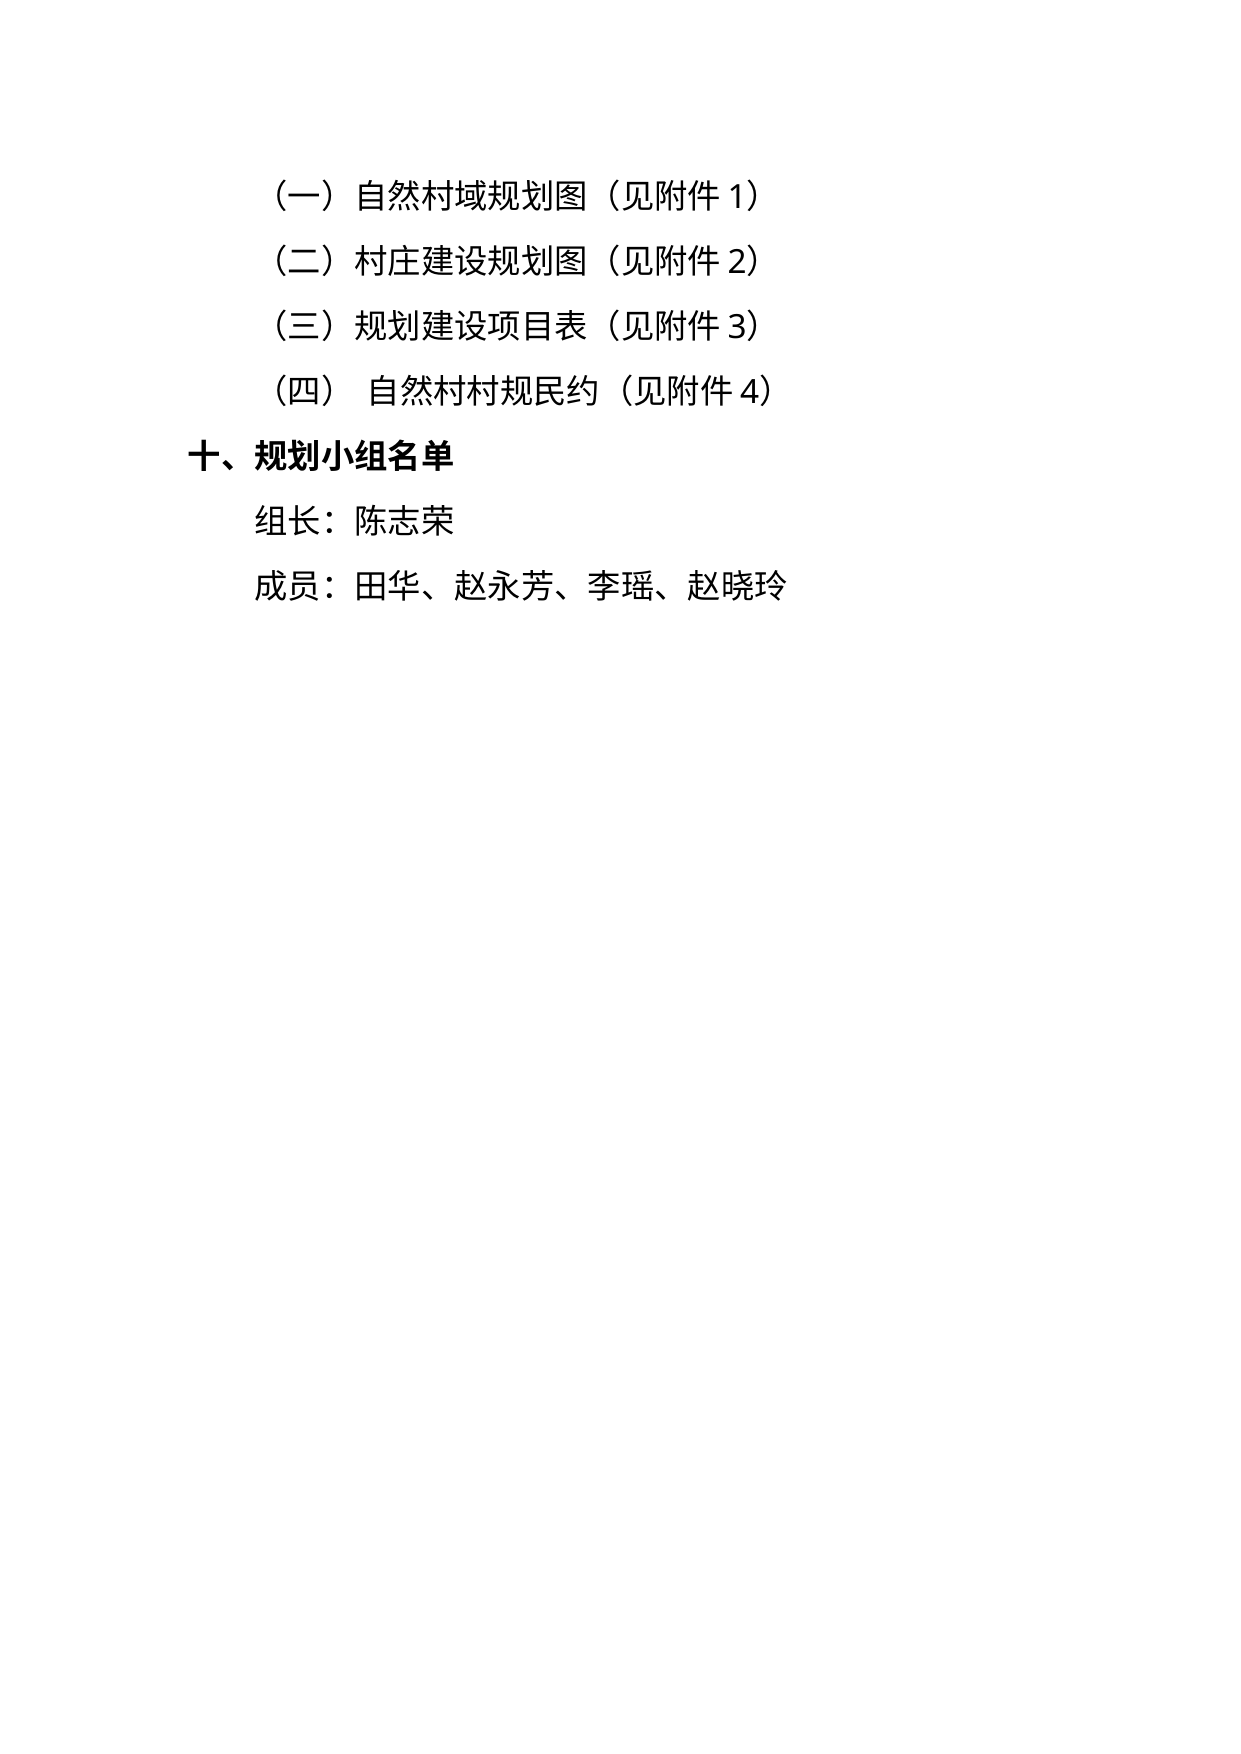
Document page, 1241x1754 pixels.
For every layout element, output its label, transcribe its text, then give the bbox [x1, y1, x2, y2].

text 成员：田华、赵永芳、李瑶、赵晓玲 [187, 552, 1053, 617]
text （一）自然村域规划图（见附件1） [187, 162, 1053, 227]
list 自然村村规民约（见附件4） [254, 357, 1053, 422]
text （二）村庄建设规划图（见附件2） [187, 227, 1053, 292]
text 组长：陈志荣 [187, 487, 1053, 552]
list 规划小组名单 [187, 422, 1053, 487]
text （三）规划建设项目表（见附件3） [187, 292, 1053, 357]
